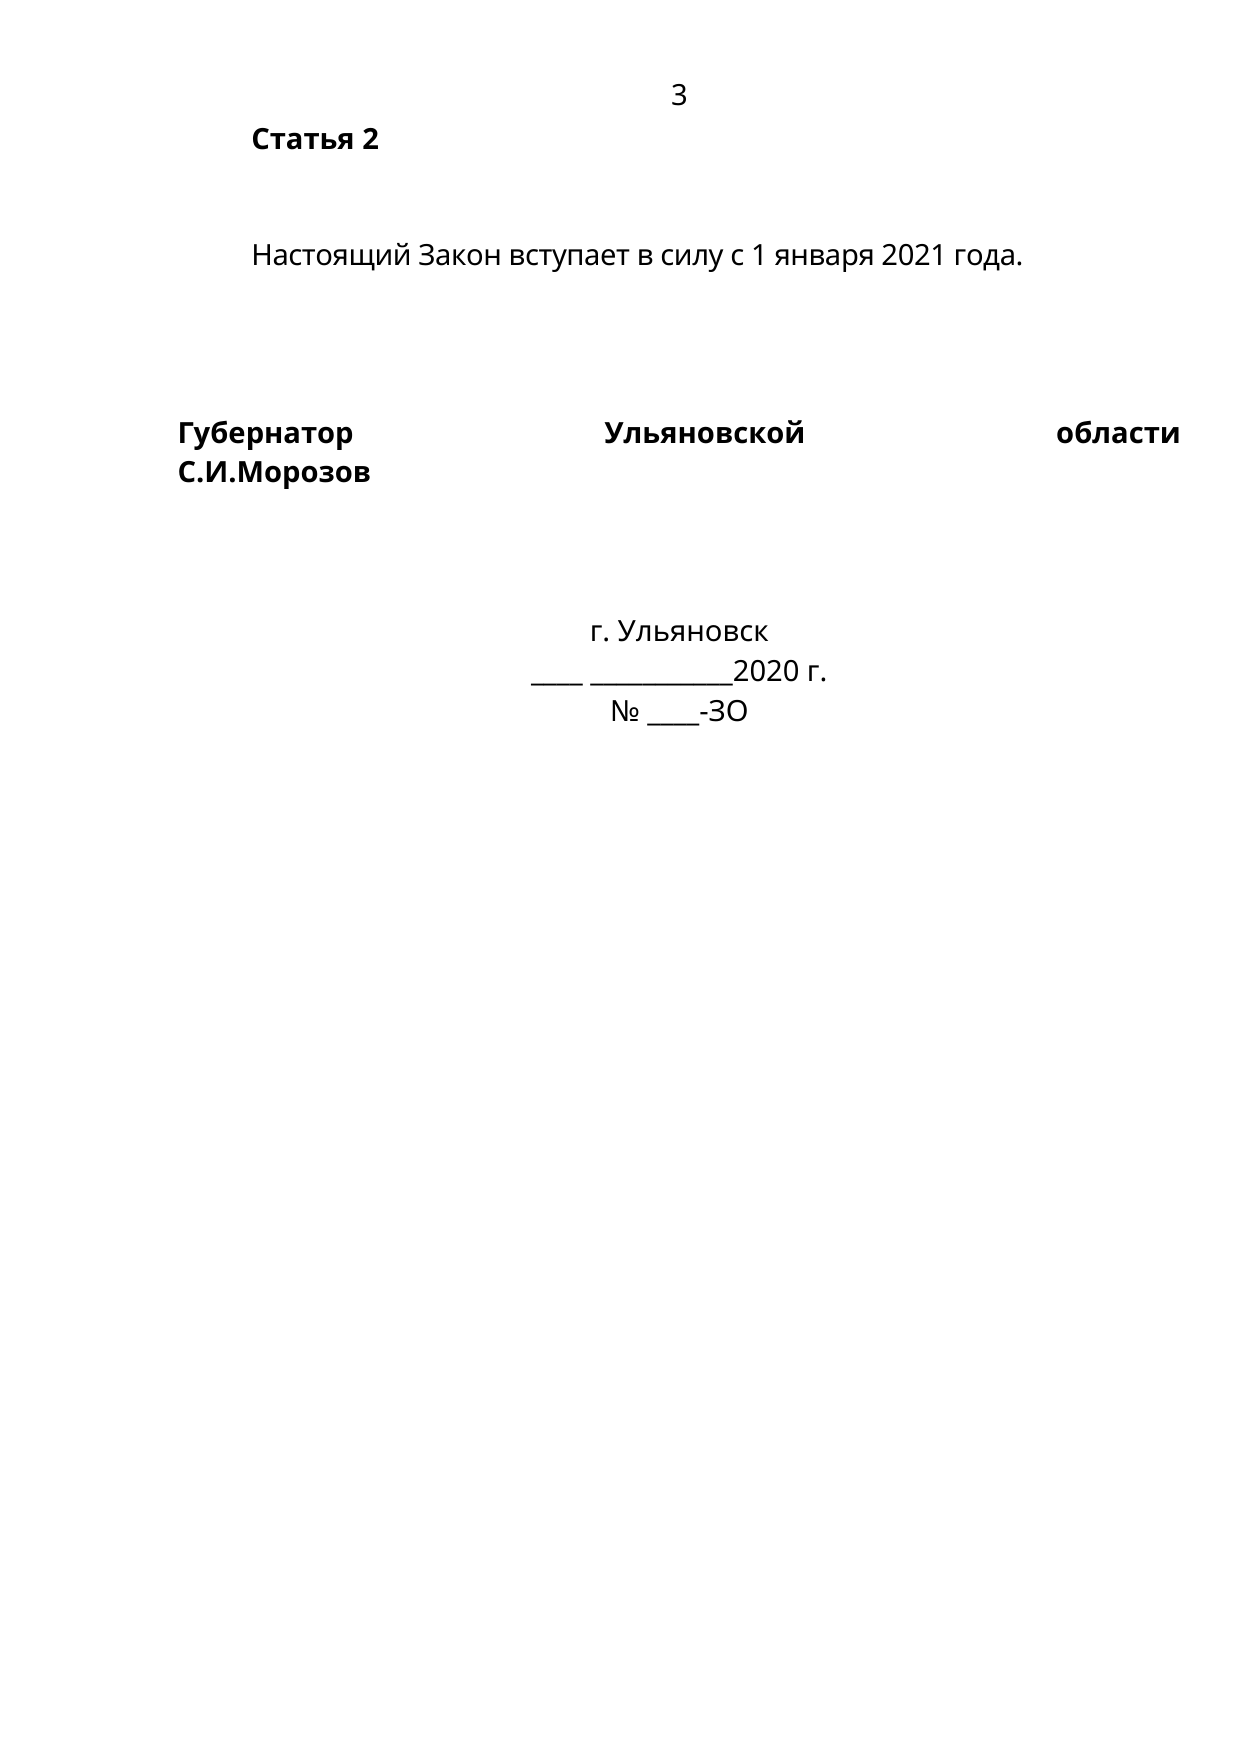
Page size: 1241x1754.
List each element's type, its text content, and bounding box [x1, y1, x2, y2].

text г. Ульяновск [177, 611, 1181, 650]
text Статья 2 [177, 118, 1181, 158]
text № ____-ЗО [177, 690, 1181, 729]
text ____ ___________2020 г. [177, 650, 1181, 690]
text Губернатор Ульяновской области С.И.Морозов [177, 412, 1181, 491]
text Настоящий Закон вступает в силу с 1 января 2021 года. [177, 235, 1181, 274]
